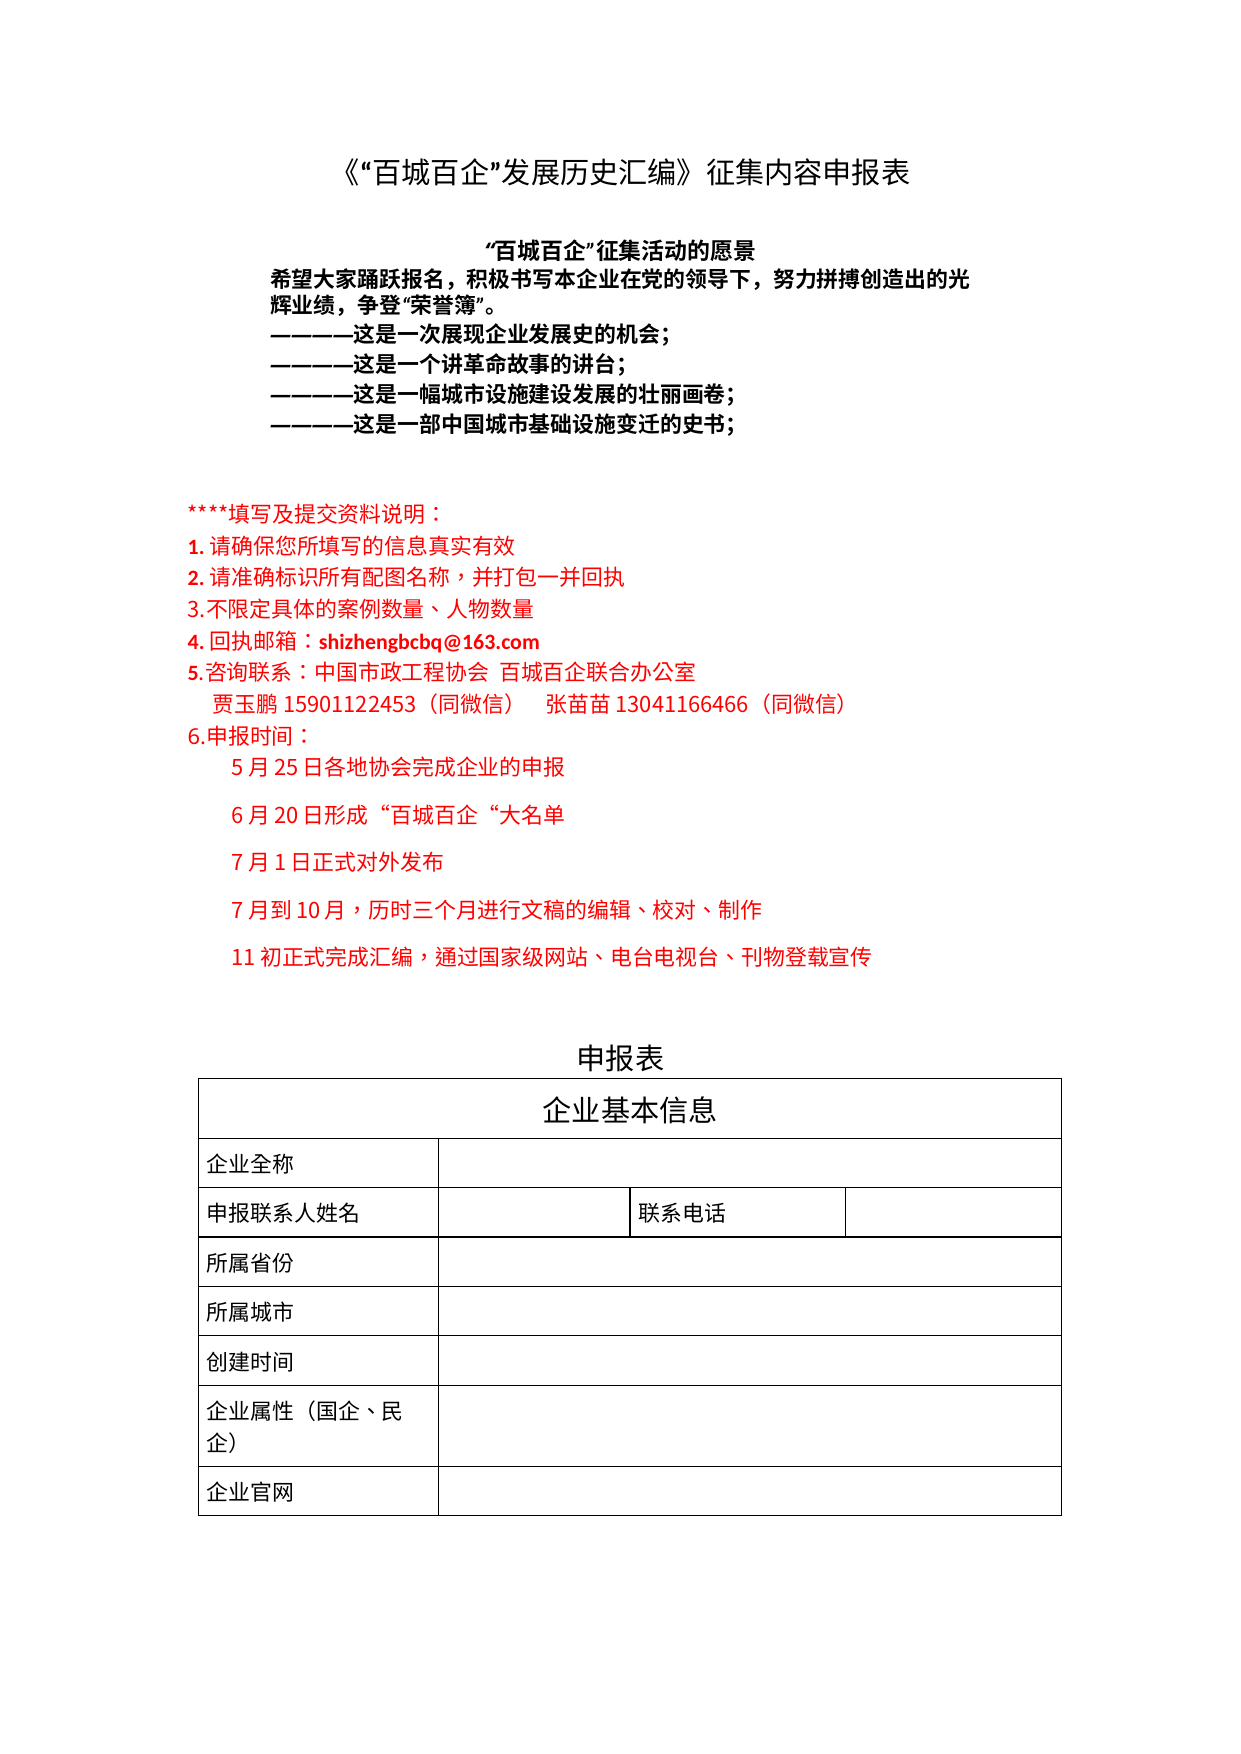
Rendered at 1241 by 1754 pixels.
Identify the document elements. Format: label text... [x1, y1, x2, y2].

text 6.申报时间： [187, 719, 1053, 750]
text 6月20日形成“百城百企“大名单 [187, 798, 1053, 829]
table_cell 企业官网 [199, 1467, 438, 1515]
table_cell [439, 1287, 1061, 1335]
text 5.咨询联系：中国市政工程协会 百城百企联合办公室 [187, 655, 1053, 687]
text 11初正式完成汇编，通过国家级网站、电台电视台、刊物登载宣传 [187, 940, 1053, 972]
table_header “百城百企”征集活动的愿景 希望大家踊跃报名，积极书写本企业在党的领导下，努力拼搏创造出的光辉业绩，争登“荣誉簿”。 ————这是一次展现企业发展史的机会； ————这是一个讲革命故事的讲台； ————这是一幅城市设施建设发展的壮丽画卷； ————这是一部中国城市基础设施变迁的史书； [259, 235, 982, 467]
text ****填写及提交资料说明： [187, 497, 1053, 529]
table_cell [439, 1336, 1061, 1384]
table_header 企业基本信息 [199, 1079, 1061, 1138]
table_cell [439, 1386, 1061, 1466]
table_cell 企业属性（国企、民企） [199, 1386, 438, 1466]
table_cell 创建时间 [199, 1336, 438, 1384]
text 7月1日正式对外发布 [187, 845, 1053, 877]
text 2. 请准确标识所有配图名称，并打包一并回执 [187, 560, 1053, 592]
table_cell [439, 1467, 1061, 1515]
table_cell [439, 1238, 1061, 1286]
table_cell 所属城市 [199, 1287, 438, 1335]
text 1. 请确保您所填写的信息真实有效 [187, 529, 1053, 560]
table_cell [439, 1139, 1061, 1187]
table_cell [846, 1188, 1061, 1236]
text 《“百城百企”发展历史汇编》征集内容申报表 [187, 150, 1053, 192]
table_cell 企业全称 [199, 1139, 438, 1187]
table_cell 申报联系人姓名 [199, 1188, 438, 1236]
table_cell 所属省份 [199, 1238, 438, 1286]
table_cell 联系电话 [631, 1188, 845, 1236]
text 申报表 [187, 1035, 1053, 1078]
text 4. 回执邮箱：shizhengbcbq@163.com [187, 624, 1053, 655]
table_cell [439, 1188, 629, 1236]
text 5月25日各地协会完成企业的申报 [187, 750, 1053, 782]
text 贾玉鹏 15901122453（同微信） 张苗苗13041166466（同微信） [187, 687, 1053, 719]
text 7月到10月，历时三个月进行文稿的编辑、校对、制作 [187, 893, 1053, 924]
text 3.不限定具体的案例数量、人物数量 [187, 592, 1053, 624]
